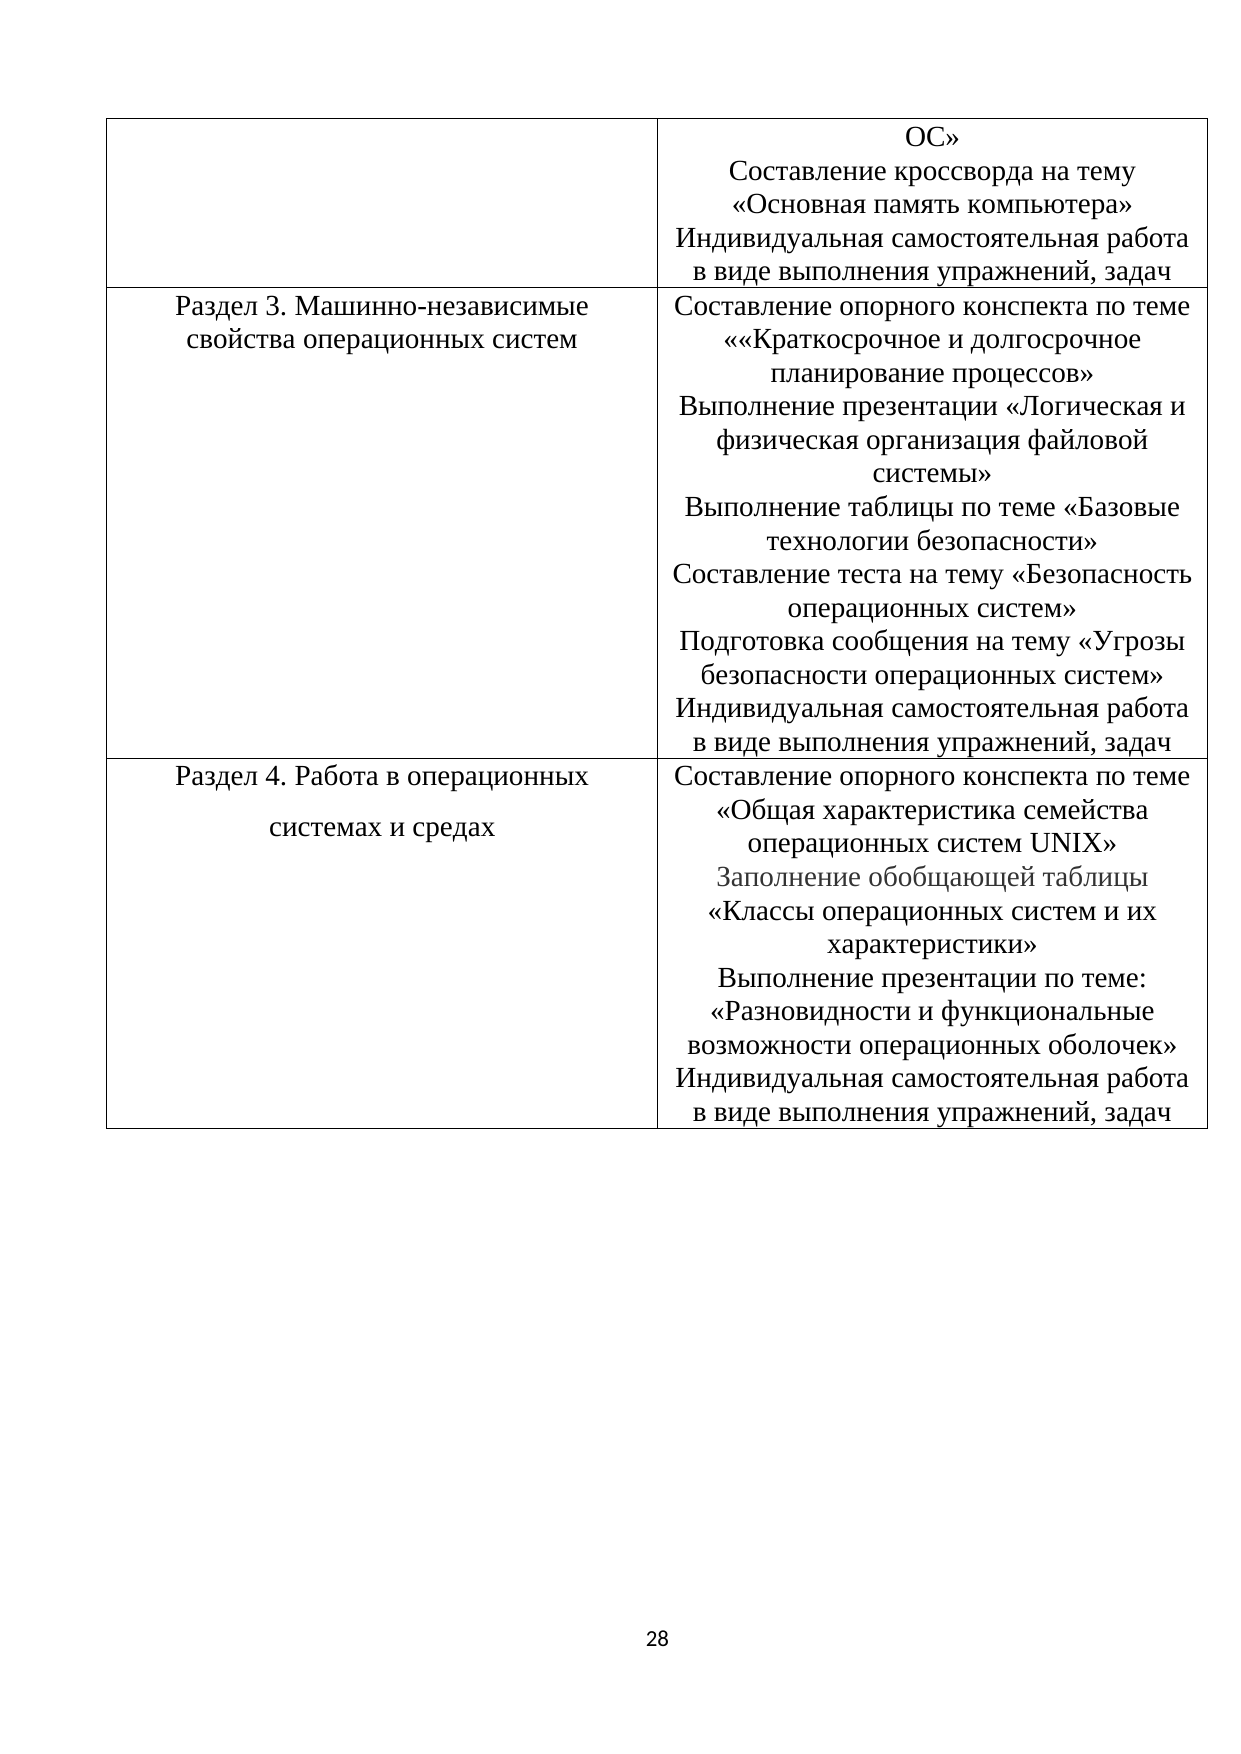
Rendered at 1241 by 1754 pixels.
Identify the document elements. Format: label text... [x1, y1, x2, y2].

table_cell Составление опорного конспекта по теме ««Краткосрочное и долгосрочное планирование процессов» Выполнение презентации «Логическая и физическая организация файловой системы» Выполнение таблицы по теме «Базовые технологии безопасности» Составление теста на тему «Безопасность операционных систем» Подготовка сообщения на тему «Угрозы безопасности операционных систем» Индивидуальная самостоятельная работа в виде выполнения упражнений, задач [658, 288, 1207, 757]
table_cell Раздел 3. Машинно-независимые свойства операционных систем [107, 288, 657, 757]
table_cell Раздел 4. Работа в операционных системах и средах [107, 759, 657, 1127]
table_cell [107, 119, 657, 287]
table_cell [658, 119, 1207, 287]
table_cell Составление опорного конспекта по теме «Общая характеристика семейства операционных систем UNIX» Заполнение обобщающей таблицы «Классы операционных систем и их характеристики» Выполнение презентации по теме: «Разновидности и функциональные возможности операционных оболочек» Индивидуальная самостоятельная работа в виде выполнения упражнений, задач [658, 759, 1207, 1127]
